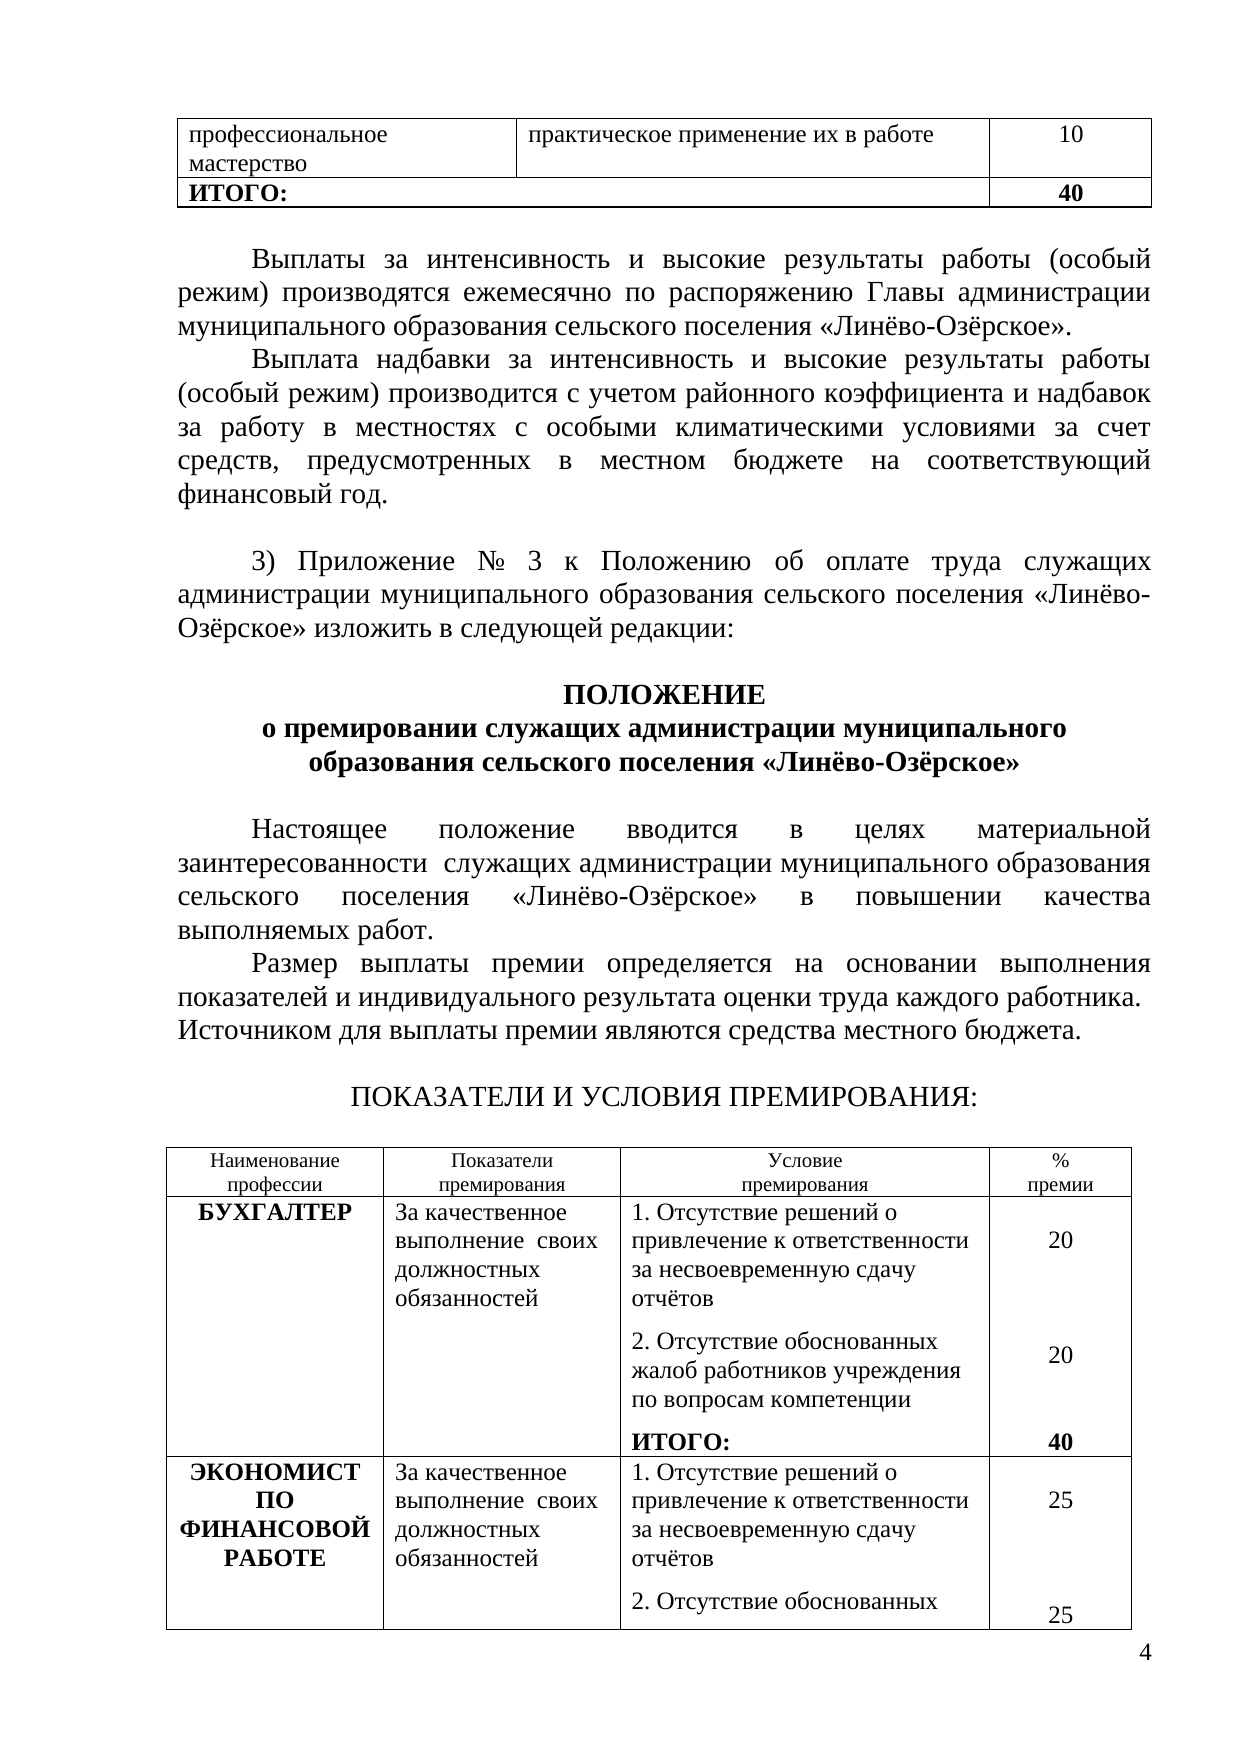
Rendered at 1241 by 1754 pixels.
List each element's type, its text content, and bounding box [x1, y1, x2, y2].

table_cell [384, 1457, 620, 1629]
text Настоящее положение вводится в целях материальной заинтересованности служащих администрации муниципального образования сельского поселения «Линёво-Озёрское» в повышении качества выполняемых работ. [177, 811, 1152, 945]
text Выплаты за интенсивность и высокие результаты работы (особый режим) производятся ежемесячно по распоряжению Главы администрации муниципального образования сельского поселения «Линёво-Озёрское». [177, 241, 1152, 342]
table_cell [517, 119, 989, 177]
text Размер выплаты премии определяется на основании выполнения показателей и индивидуального результата оценки труда каждого работника. [177, 945, 1152, 1012]
table_cell БУХГАЛТЕР [167, 1197, 383, 1456]
table_cell ИТОГО: [178, 178, 989, 206]
text ПОКАЗАТЕЛИ И УСЛОВИЯ ПРЕМИРОВАНИЯ: [177, 1079, 1152, 1113]
table_cell 25 25 50 [990, 1457, 1131, 1629]
table_header Условие премирования [621, 1148, 989, 1196]
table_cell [167, 1457, 383, 1629]
text 3) Приложение № 3 к Положению об оплате труда служащих администрации муниципального образования сельского поселения «Линёво-Озёрское» изложить в следующей редакции: [177, 543, 1152, 643]
table_cell 40 [990, 178, 1151, 206]
text о премировании служащих администрации муниципального образования сельского поселения «Линёво-Озёрское» [177, 711, 1152, 778]
table_header Наименование профессии [167, 1148, 383, 1196]
table_cell 20 20 40 [990, 1197, 1131, 1456]
text ПОЛОЖЕНИЕ [177, 677, 1152, 711]
text Выплата надбавки за интенсивность и высокие результаты работы (особый режим) производится с учетом районного коэффициента и надбавок за работу в местностях с особыми климатическими условиями за счет средств, предусмотренных в местном бюджете на соответствующий финансовый год. [177, 342, 1152, 509]
table_cell 10 [990, 119, 1151, 177]
table_cell За качественное выполнение своих должностных обязанностей [384, 1197, 620, 1456]
table_header Показатели премирования [384, 1148, 620, 1196]
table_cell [621, 1457, 989, 1629]
text Источником для выплаты премии являются средства местного бюджета. [177, 1012, 1152, 1046]
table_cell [178, 119, 516, 177]
table_header % премии [990, 1148, 1131, 1196]
